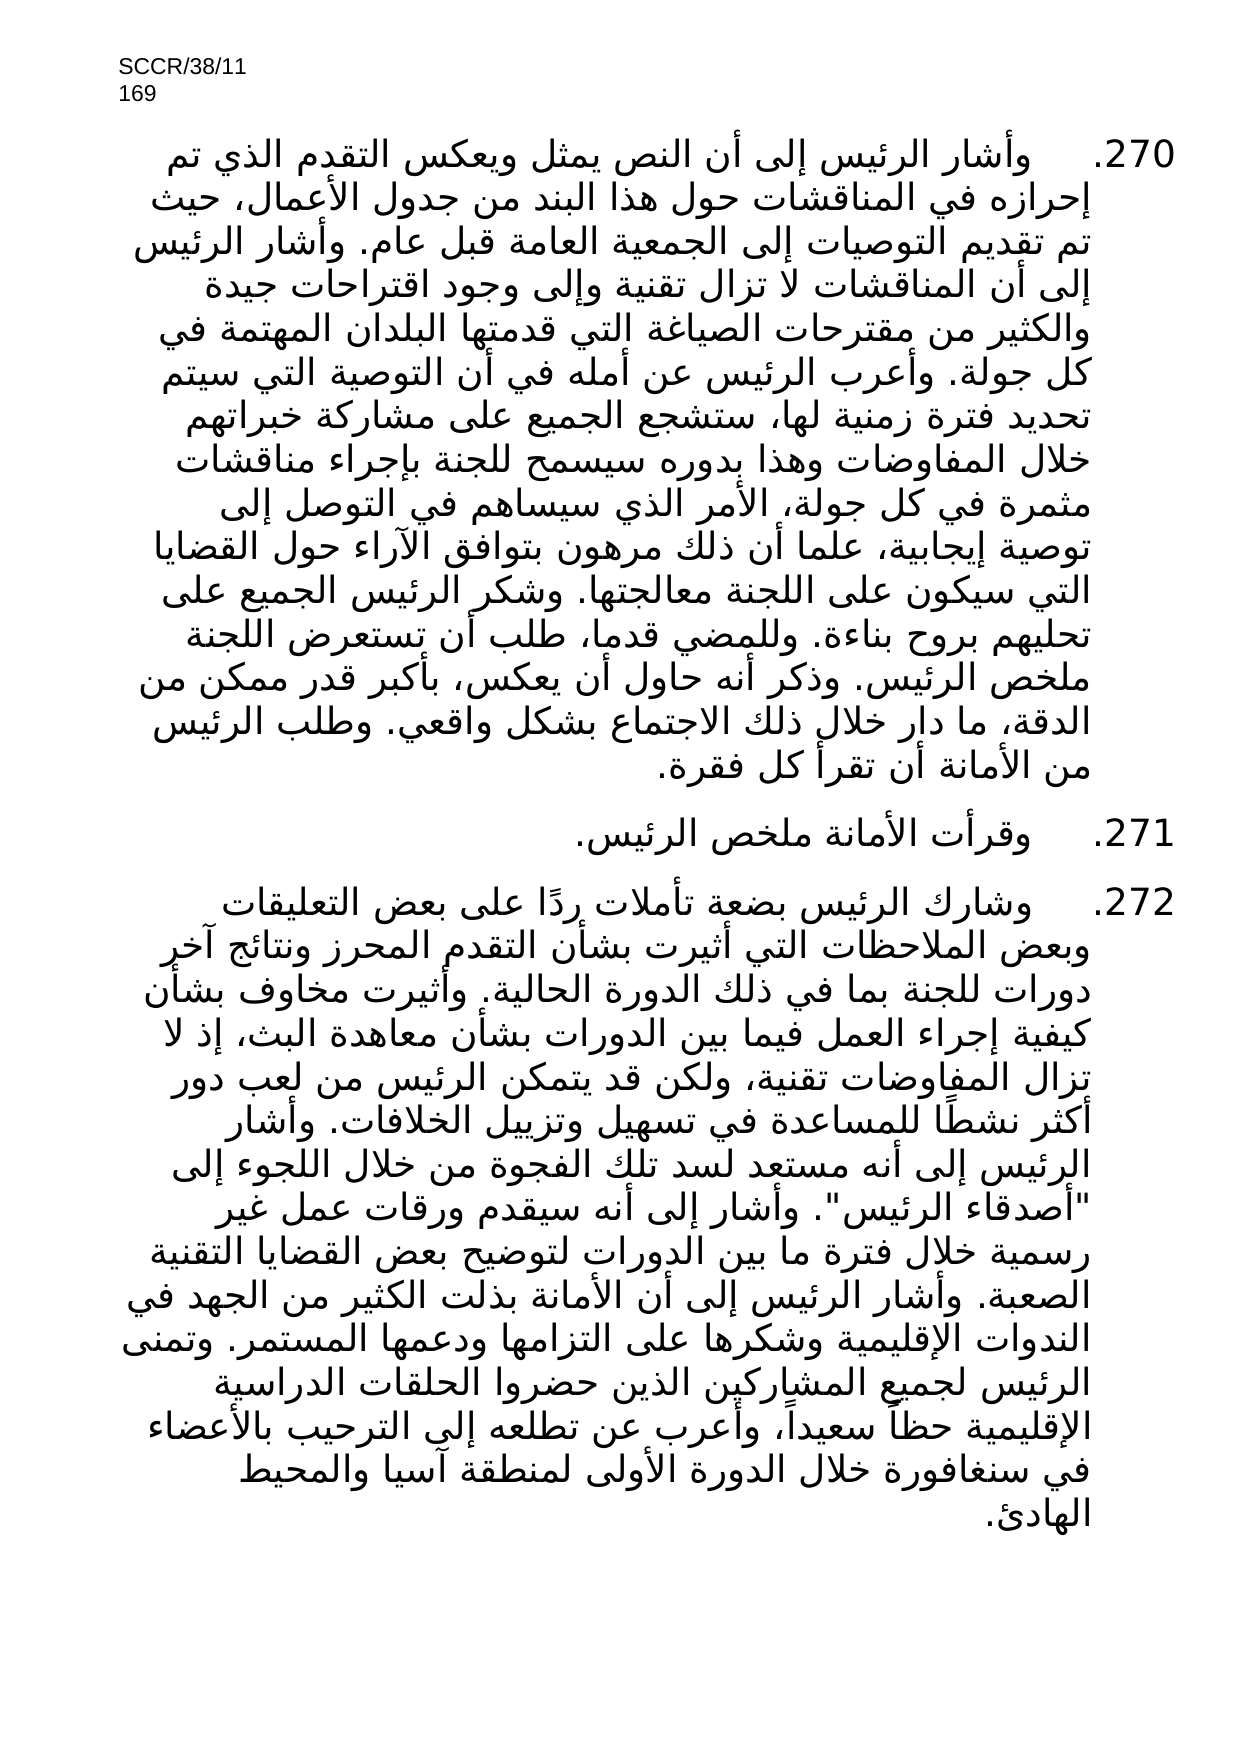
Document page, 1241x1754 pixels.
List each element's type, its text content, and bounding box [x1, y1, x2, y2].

list وشارك الرئيس بضعة تأملات ردًا على بعض التعليقات وبعض الملاحظات التي أثيرت بشأن التقدم المحرز ونتائج آخر دورات للجنة بما في ذلك الدورة الحالية. وأثيرت مخاوف بشأن كيفية إجراء العمل فيما بين الدورات بشأن معاهدة البث، إذ لا تزال المفاوضات تقنية، ولكن قد يتمكن الرئيس من لعب دور أكثر نشطًا للمساعدة في تسهيل وتزييل الخلافات. وأشار الرئيس إلى أنه مستعد لسد تلك الفجوة من خلال اللجوء إلى "أصدقاء الرئيس". وأشار إلى أنه سيقدم ورقات عمل غير رسمية خلال فترة ما بين الدورات لتوضيح بعض القضايا التقنية الصعبة. وأشار الرئيس إلى أن الأمانة بذلت الكثير من الجهد في الندوات الإقليمية وشكرها على التزامها ودعمها المستمر. وتمنى الرئيس لجميع المشاركين الذين حضروا الحلقات الدراسية الإقليمية حظاً سعيداً، وأعرب عن تطلعه إلى الترحيب بالأعضاء في سنغافورة خلال الدورة الأولى لمنطقة آسيا والمحيط الهادئ. [118, 881, 1092, 1535]
list وأشار الرئيس إلى أن النص يمثل ويعكس التقدم الذي تم إحرازه في المناقشات حول هذا البند من جدول الأعمال، حيث تم تقديم التوصيات إلى الجمعية العامة قبل عام. وأشار الرئيس إلى أن المناقشات لا تزال تقنية وإلى وجود اقتراحات جيدة والكثير من مقترحات الصياغة التي قدمتها البلدان المهتمة في كل جولة. وأعرب الرئيس عن أمله في أن التوصية التي سيتم تحديد فترة زمنية لها، ستشجع الجميع على مشاركة خبراتهم خلال المفاوضات وهذا بدوره سيسمح للجنة بإجراء مناقشات مثمرة في كل جولة، الأمر الذي سيساهم في التوصل إلى توصية إيجابية، علما أن ذلك مرهون بتوافق الآراء حول القضايا التي سيكون على اللجنة معالجتها. وشكر الرئيس الجميع على تحليهم بروح بناءة. وللمضي قدما، طلب أن تستعرض اللجنة ملخص الرئيس. وذكر أنه حاول أن يعكس، بأكبر قدر ممكن من الدقة، ما دار خلال ذلك الاجتماع بشكل واقعي. وطلب الرئيس من الأمانة أن تقرأ كل فقرة. [118, 132, 1092, 787]
list وقرأت الأمانة ملخص الرئيس. [118, 812, 1092, 856]
